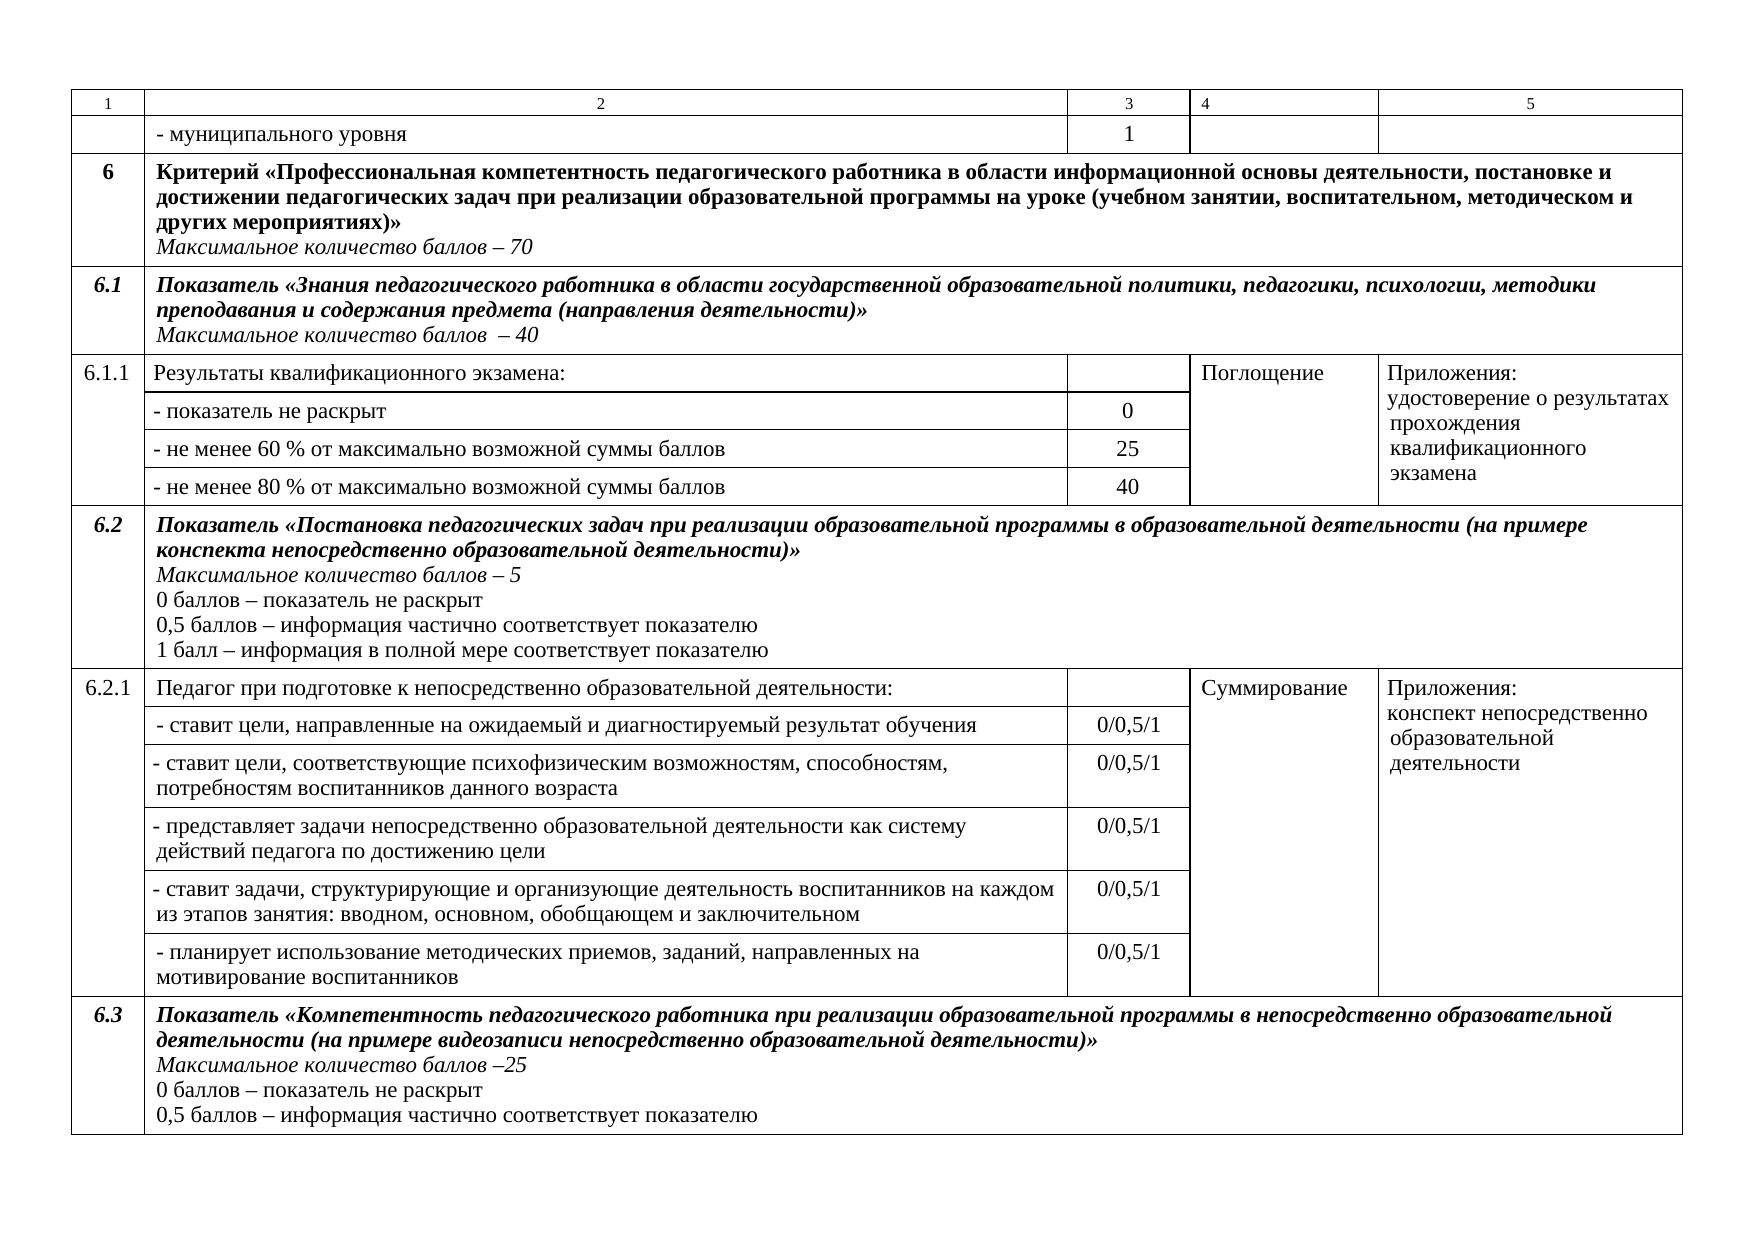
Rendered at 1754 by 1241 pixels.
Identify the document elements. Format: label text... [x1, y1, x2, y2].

table_cell 0 [1068, 393, 1189, 429]
table_header 2 [145, 90, 1067, 115]
table_cell - ставит цели, направленные на ожидаемый и диагностируемый результат обучения [145, 707, 1067, 744]
table_cell Показатель «Знания педагогического работника в области государственной образовательной политики, педагогики, психологии, методики преподавания и содержания предмета (направления деятельности)» Максимальное количество баллов – 40 [145, 267, 1682, 353]
table_cell 0/0,5/1 [1068, 808, 1189, 870]
table_cell - не менее 80 % от максимально возможной суммы баллов [145, 468, 1067, 505]
table_cell 6.2.1 [72, 669, 144, 996]
table_cell 1 [1068, 116, 1189, 153]
table_cell Критерий «Профессиональная компетентность педагогического работника в области информационной основы деятельности, постановке и достижении педагогических задач при реализации образовательной программы на уроке (учебном занятии, воспитательном, методическом и других мероприятиях)» Максимальное количество баллов – 70 [145, 154, 1682, 266]
table_header 3 [1068, 90, 1189, 115]
table_cell 6.2 [72, 506, 144, 668]
table_cell Суммирование [1191, 669, 1378, 996]
table_cell Педагог при подготовке к непосредственно образовательной деятельности: [145, 669, 1067, 706]
table_cell Приложения: конспект непосредственно образовательной деятельности [1379, 669, 1682, 996]
table_header 1 [72, 90, 144, 115]
table_cell 40 [1068, 468, 1189, 505]
table_cell - представляет задачи непосредственно образовательной деятельности как систему действий педагога по достижению цели [145, 808, 1067, 870]
table_cell - ставит задачи, структурирующие и организующие деятельность воспитанников на каждом из этапов занятия: вводном, основном, обобщающем и заключительном [145, 871, 1067, 933]
table_cell [1068, 669, 1189, 706]
table_cell [1068, 355, 1189, 391]
table_cell 25 [1068, 430, 1189, 467]
table_cell 0/0,5/1 [1068, 707, 1189, 744]
table_cell Показатель «Постановка педагогических задач при реализации образовательной программы в образовательной деятельности (на примере конспекта непосредственно образовательной деятельности)» Максимальное количество баллов – 5 0 баллов – показатель не раскрыт 0,5 баллов – информация частично соответствует показателю 1 балл – информация в полной мере соответствует показателю [145, 506, 1682, 668]
table_cell 0/0,5/1 [1068, 871, 1189, 933]
table_cell 0/0,5/1 [1068, 934, 1189, 996]
table_cell 0/0,5/1 [1068, 745, 1189, 807]
table_cell - не менее 60 % от максимально возможной суммы баллов [145, 430, 1067, 467]
table_cell - муниципального уровня [145, 116, 1067, 153]
table_cell Результаты квалификационного экзамена: [145, 355, 1067, 391]
table_header 5 [1379, 90, 1682, 115]
table_cell 6.1 [72, 267, 144, 353]
table_cell - показатель не раскрыт [145, 393, 1067, 429]
table_cell Поглощение [1191, 355, 1378, 505]
table_cell - ставит цели, соответствующие психофизическим возможностям, способностям, потребностям воспитанников данного возраста [145, 745, 1067, 807]
table_cell 6 [72, 154, 144, 266]
table_cell - планирует использование методических приемов, заданий, направленных на мотивирование воспитанников [145, 934, 1067, 996]
table_cell Приложения: удостоверение о результатах прохождения квалификационного экзамена [1379, 355, 1682, 505]
table_cell 6.3 [72, 997, 144, 1133]
table_header 4 [1191, 90, 1378, 115]
table_cell 6.1.1 [72, 355, 144, 505]
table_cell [145, 997, 1682, 1133]
